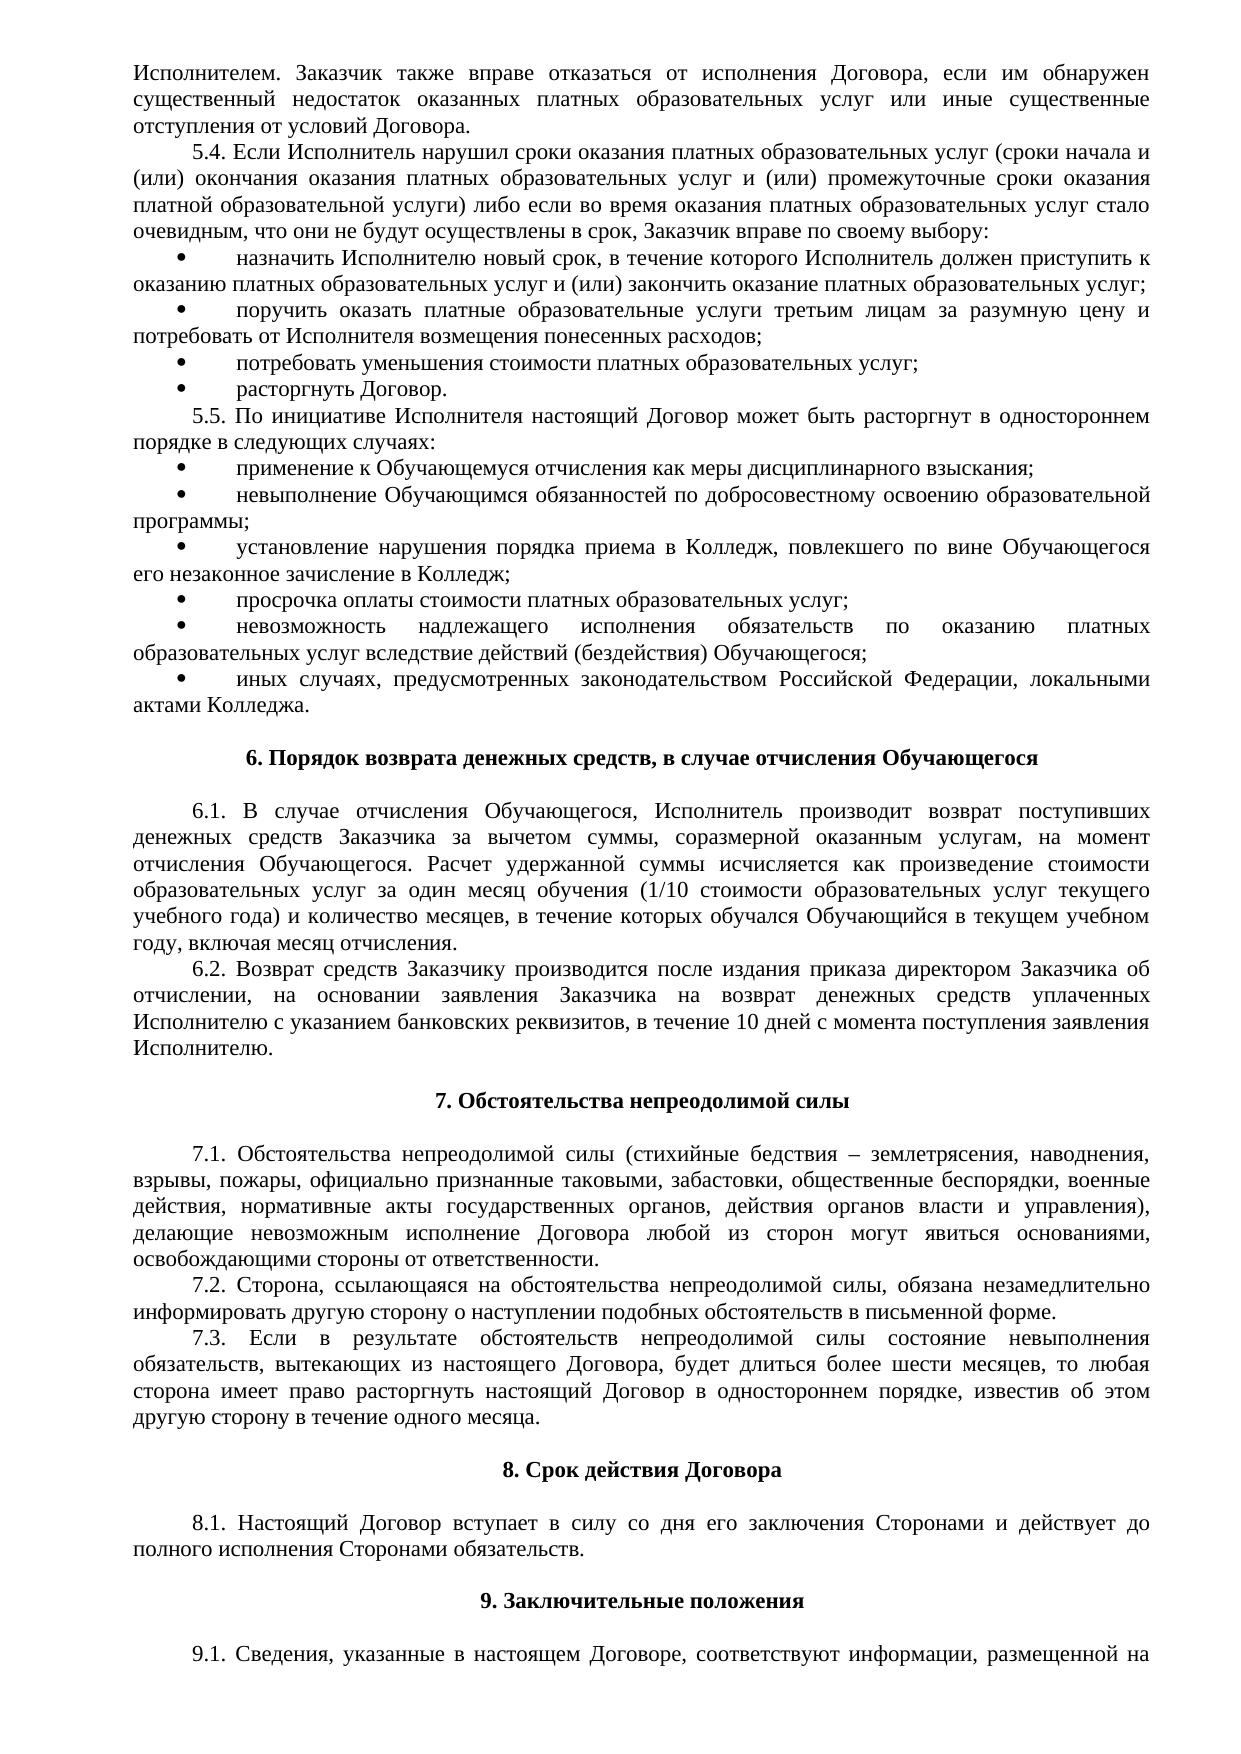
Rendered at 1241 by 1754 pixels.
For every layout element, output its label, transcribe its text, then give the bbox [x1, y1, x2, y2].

text 7. Обстоятельства непреодолимой силы [133, 1087, 1152, 1113]
list применение к Обучающемуся отчисления как меры дисциплинарного взыскания; [133, 454, 1152, 481]
text 5.5. По инициативе Исполнителя настоящий Договор может быть расторгнут в одностороннем порядке в следующих случаях: [133, 402, 1152, 454]
text 7.1. Обстоятельства непреодолимой силы (стихийные бедствия – землетрясения, наводнения, взрывы, пожары, официально признанные таковыми, забастовки, общественные беспорядки, военные действия, нормативные акты государственных органов, действия органов власти и управления), делающие невозможным исполнение Договора любой из сторон могут явиться основаниями, освобождающими стороны от ответственности. [133, 1139, 1152, 1271]
text 5.4. Если Исполнитель нарушил сроки оказания платных образовательных услуг (сроки начала и (или) окончания оказания платных образовательных услуг и (или) промежуточные сроки оказания платной образовательной услуги) либо если во время оказания платных образовательных услуг стало очевидным, что они не будут осуществлены в срок, Заказчик вправе по своему выбору: [133, 138, 1152, 243]
text 9. Заключительные положения [133, 1588, 1152, 1614]
list поручить оказать платные образовательные услуги третьим лицам за разумную цену и потребовать от Исполнителя возмещения понесенных расходов; [133, 296, 1152, 349]
list невыполнение Обучающимся обязанностей по добросовестному освоению образовательной программы; [133, 481, 1152, 533]
text 6.1. В случае отчисления Обучающегося, Исполнитель производит возврат поступивших денежных средств Заказчика за вычетом суммы, соразмерной оказанным услугам, на момент отчисления Обучающегося. Расчет удержанной суммы исчисляется как произведение стоимости образовательных услуг за один месяц обучения (1/10 стоимости образовательных услуг текущего учебного года) и количество месяцев, в течение которых обучался Обучающийся в текущем учебном году, включая месяц отчисления. [133, 797, 1152, 955]
text 8. Срок действия Договора [133, 1456, 1152, 1482]
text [133, 1640, 1152, 1667]
list просрочка оплаты стоимости платных образовательных услуг; [133, 586, 1152, 612]
text 7.3. Если в результате обстоятельств непреодолимой силы состояние невыполнения обязательств, вытекающих из настоящего Договора, будет длиться более шести месяцев, то любая сторона имеет право расторгнуть настоящий Договор в одностороннем порядке, известив об этом другую сторону в течение одного месяца. [133, 1324, 1152, 1429]
list иных случаях, предусмотренных законодательством Российской Федерации, локальными актами Колледжа. [133, 665, 1152, 718]
text 7.2. Сторона, ссылающаяся на обстоятельства непреодолимой силы, обязана незамедлительно информировать другую сторону о наступлении подобных обстоятельств в письменной форме. [133, 1271, 1152, 1324]
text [133, 59, 1152, 138]
text 6.2. Возврат средств Заказчику производится после издания приказа директором Заказчика об отчислении, на основании заявления Заказчика на возврат денежных средств уплаченных Исполнителю с указанием банковских реквизитов, в течение 10 дней с момента поступления заявления Исполнителю. [133, 955, 1152, 1061]
text 6. Порядок возврата денежных средств, в случае отчисления Обучающегося [133, 744, 1152, 771]
list установление нарушения порядка приема в Колледж, повлекшего по вине Обучающегося его незаконное зачисление в Колледж; [133, 533, 1152, 586]
list невозможность надлежащего исполнения обязательств по оказанию платных образовательных услуг вследствие действий (бездействия) Обучающегося; [133, 612, 1152, 665]
text 8.1. Настоящий Договор вступает в силу со дня его заключения Сторонами и действует до полного исполнения Сторонами обязательств. [133, 1508, 1152, 1561]
list потребовать уменьшения стоимости платных образовательных услуг; [133, 349, 1152, 375]
list расторгнуть Договор. [133, 375, 1152, 402]
list назначить Исполнителю новый срок, в течение которого Исполнитель должен приступить к оказанию платных образовательных услуг и (или) закончить оказание платных образовательных услуг; [133, 243, 1152, 296]
